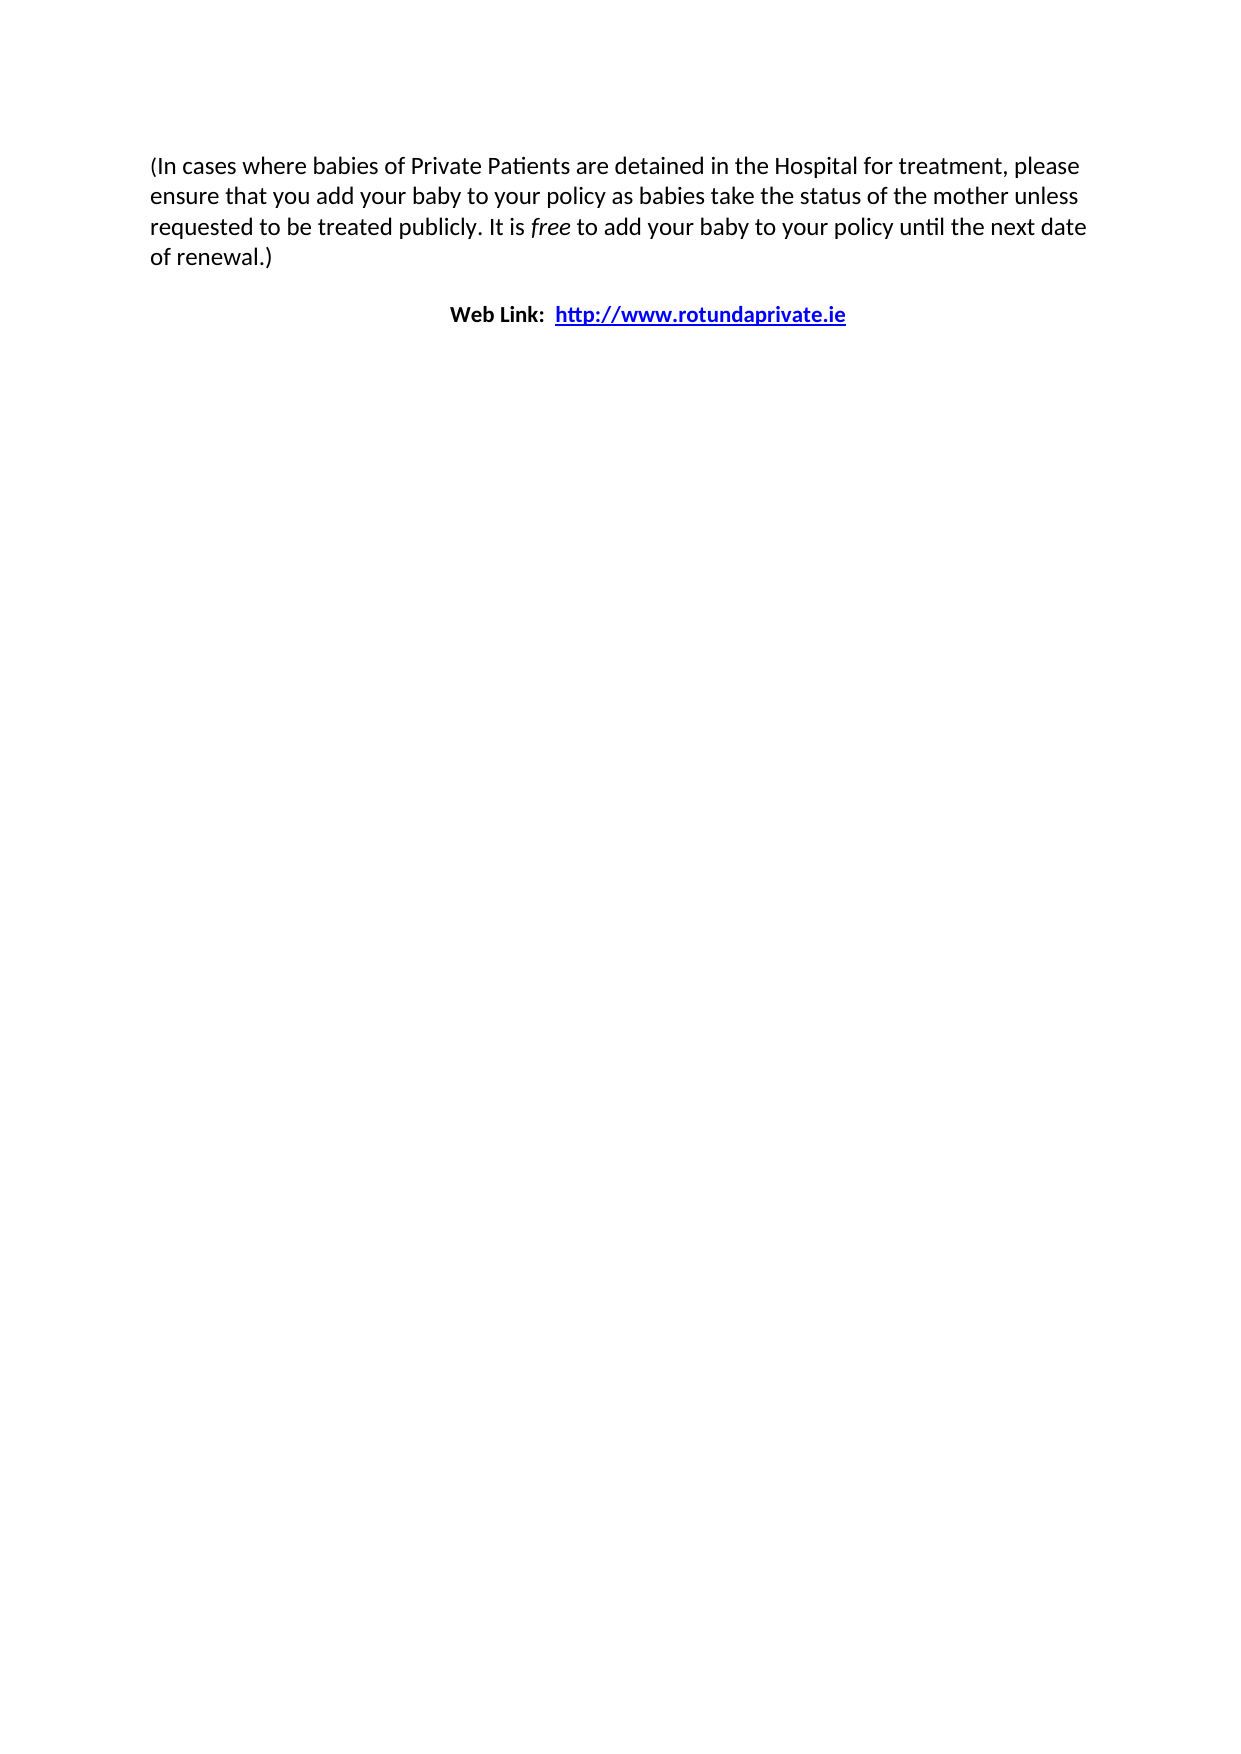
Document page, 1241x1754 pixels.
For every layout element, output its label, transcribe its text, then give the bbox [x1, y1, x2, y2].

text (In cases where babies of Private Patients are detained in the Hospital for treatment, please ensure that you add your baby to your policy as babies take the status of the mother unless requested to be treated publicly. It is free to add your baby to your policy until the next date of renewal.) [150, 150, 1090, 272]
text Web Link: http://www.rotundaprivate.ie [375, 300, 1090, 328]
